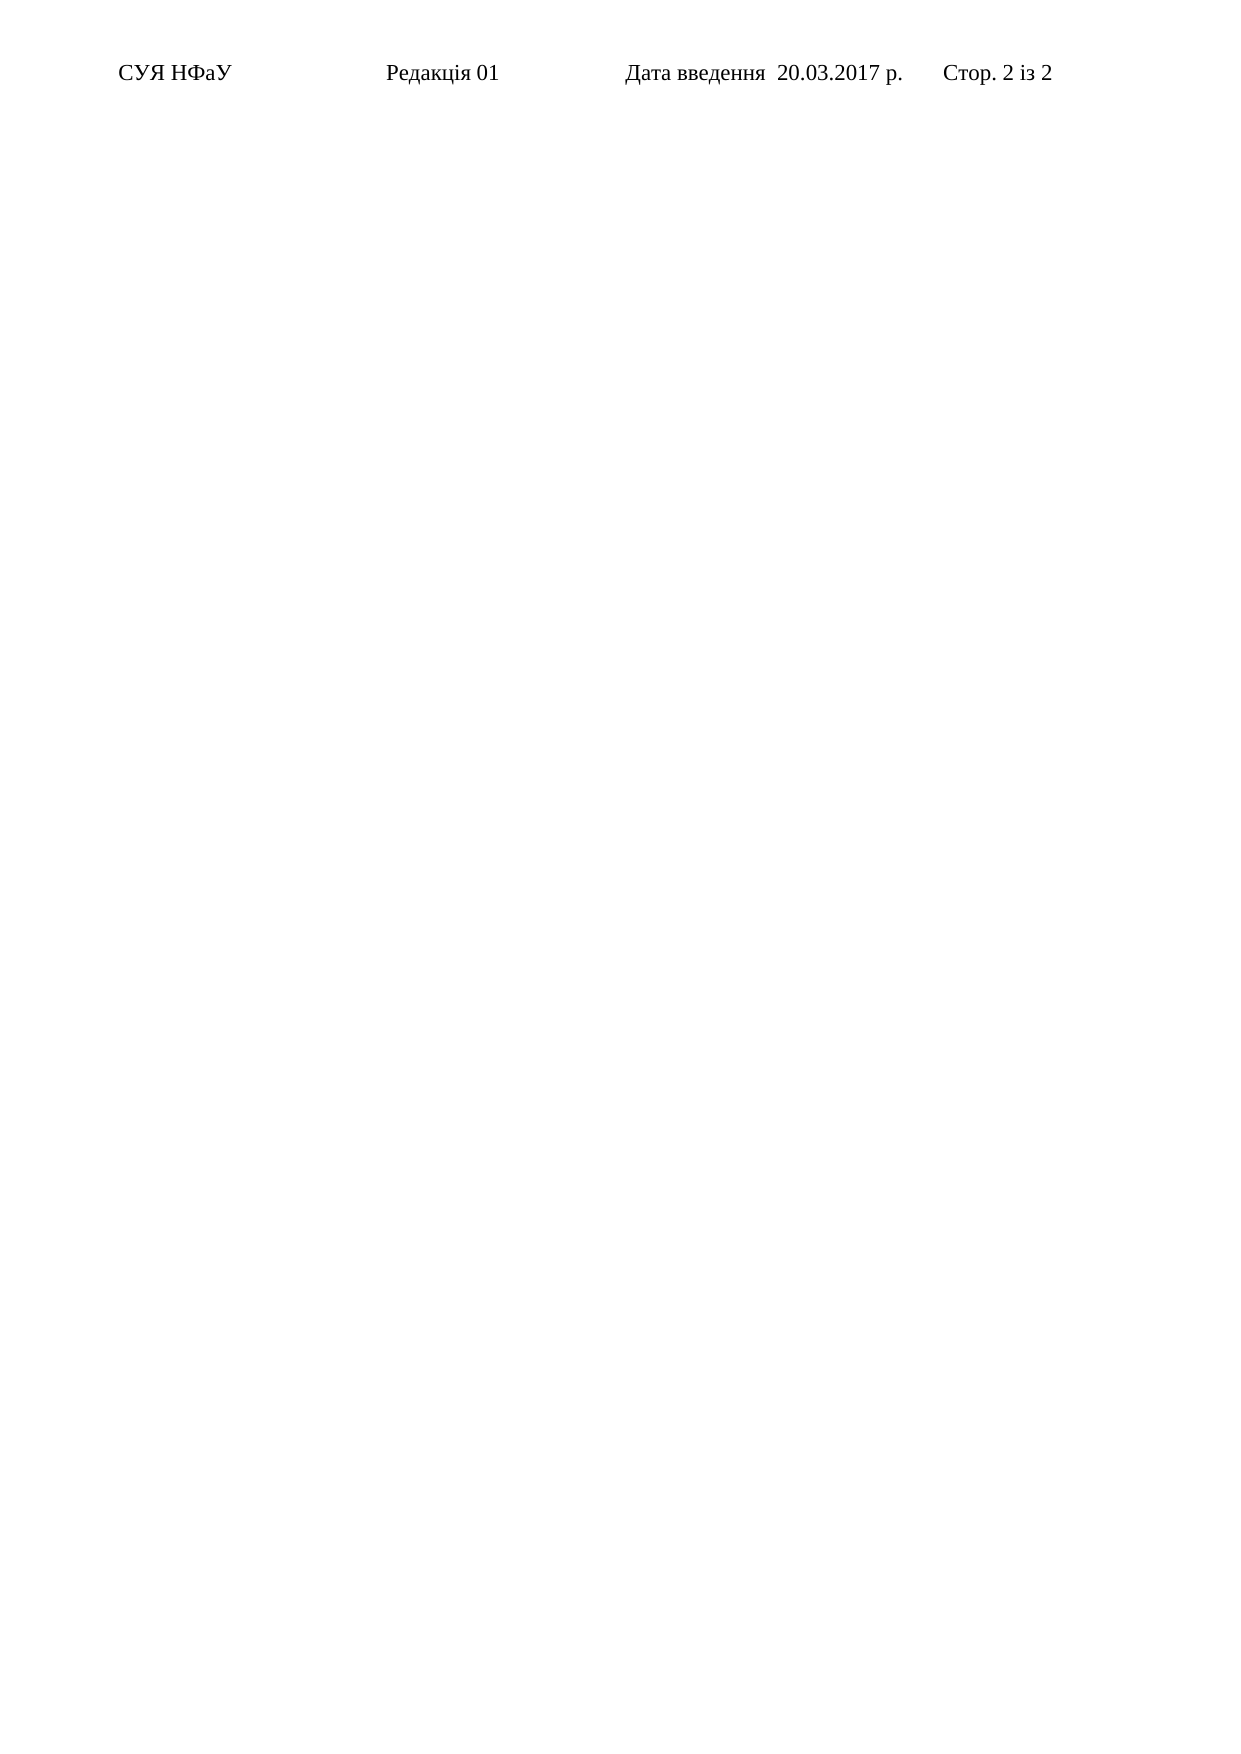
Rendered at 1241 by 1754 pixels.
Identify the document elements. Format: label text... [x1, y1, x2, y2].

text СУЯ НФаУ Редакція 01 Дата введення 20.03.2017 р. Стор. 2 із 2 [118, 59, 1152, 85]
